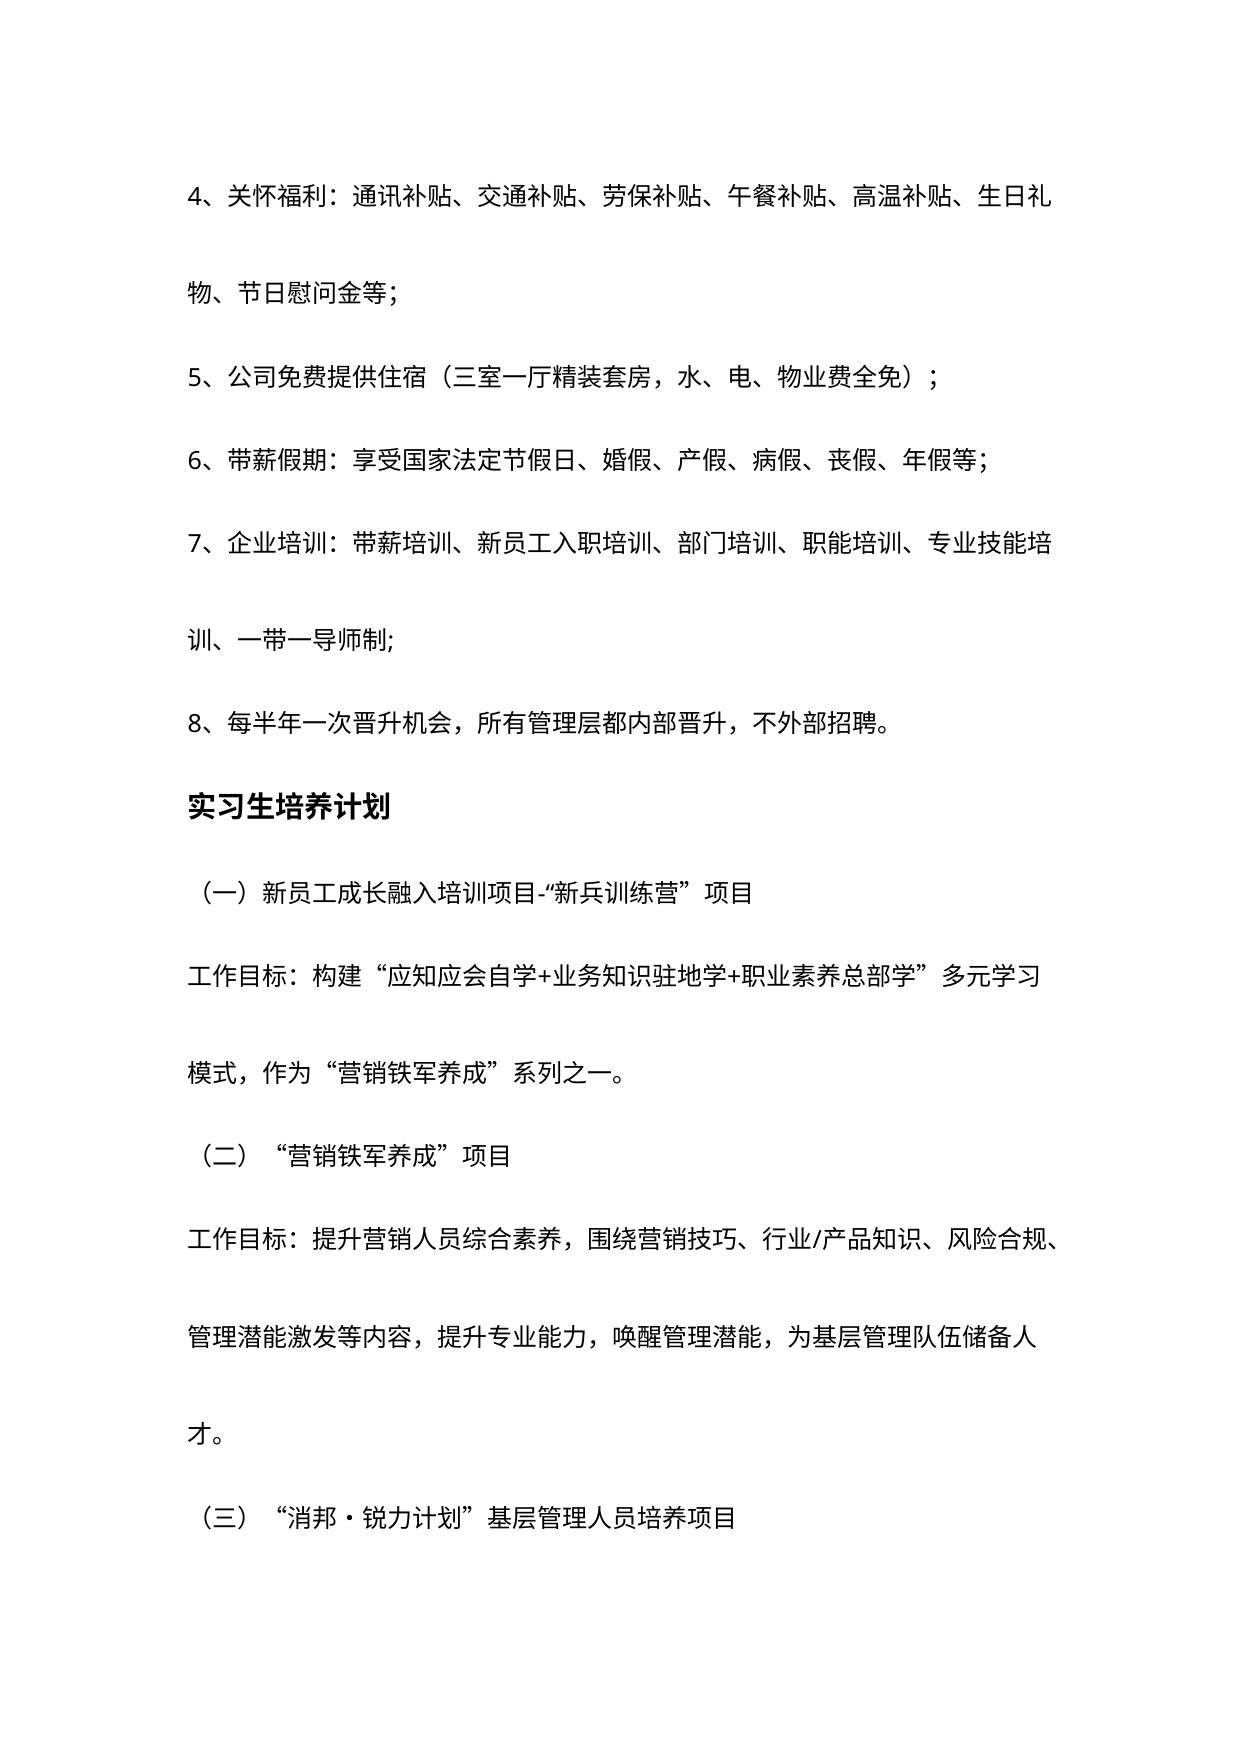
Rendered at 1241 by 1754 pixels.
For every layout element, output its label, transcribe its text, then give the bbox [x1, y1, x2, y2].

text 8、每半年一次晋升机会，所有管理层都内部晋升，不外部招聘。 [187, 689, 1053, 754]
text 7、企业培训：带薪培训、新员工入职培训、部门培训、职能培训、专业技能培训、一带一导师制; [187, 509, 1053, 671]
text （二）“营销铁军养成”项目 [187, 1122, 1053, 1187]
text 工作目标：构建“应知应会自学+业务知识驻地学+职业素养总部学”多元学习模式，作为“营销铁军养成”系列之一。 [187, 942, 1053, 1104]
text 6、带薪假期：享受国家法定节假日、婚假、产假、病假、丧假、年假等； [187, 426, 1053, 491]
text 工作目标：提升营销人员综合素养，围绕营销技巧、行业/产品知识、风险合规、管理潜能激发等内容，提升专业能力，唤醒管理潜能，为基层管理队伍储备人才。 [187, 1206, 1053, 1466]
text 实习生培养计划 [187, 773, 1053, 838]
text （一）新员工成长融入培训项目-“新兵训练营”项目 [187, 859, 1053, 924]
text 4、关怀福利：通讯补贴、交通补贴、劳保补贴、午餐补贴、高温补贴、生日礼物、节日慰问金等； [187, 162, 1053, 324]
text （三）“消邦•锐力计划”基层管理人员培养项目 [187, 1484, 1053, 1549]
text 5、公司免费提供住宿（三室一厅精装套房，水、电、物业费全免）； [187, 343, 1053, 408]
